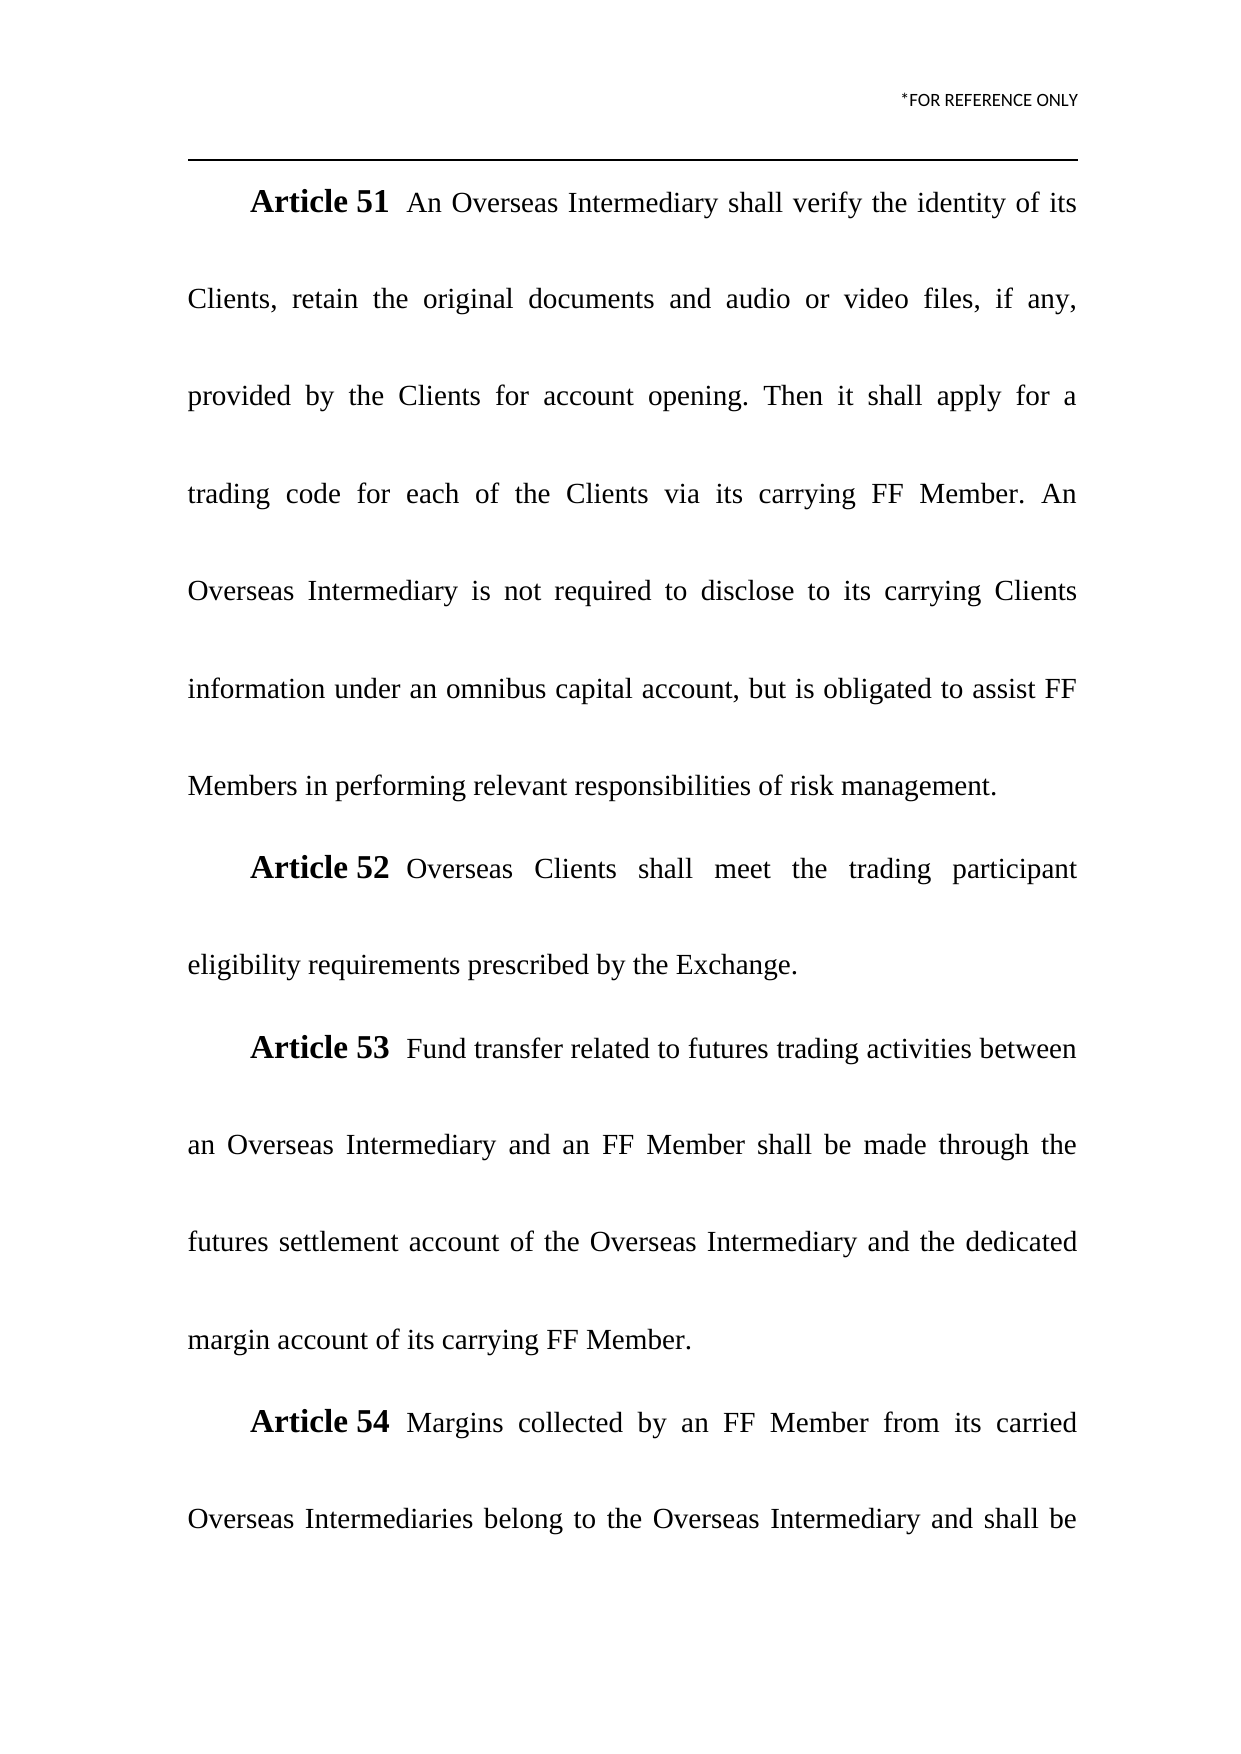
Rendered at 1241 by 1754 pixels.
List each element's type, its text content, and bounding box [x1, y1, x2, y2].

list Overseas Clients shall meet the trading participant eligibility requirements prescribed by the Exchange. [187, 834, 1078, 997]
list Fund transfer related to futures trading activities between an Overseas Intermediary and an FF Member shall be made through the futures settlement account of the Overseas Intermediary and the dedicated margin account of its carrying FF Member. [187, 1013, 1078, 1371]
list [187, 1388, 1078, 1550]
list An Overseas Intermediary shall verify the identity of its Clients, retain the original documents and audio or video files, if any, provided by the Clients for account opening. Then it shall apply for a trading code for each of the Clients via its carrying FF Member. An Overseas Intermediary is not required to disclose to its carrying Clients information under an omnibus capital account, but is obligated to assist FF Members in performing relevant responsibilities of risk management. [187, 167, 1078, 817]
